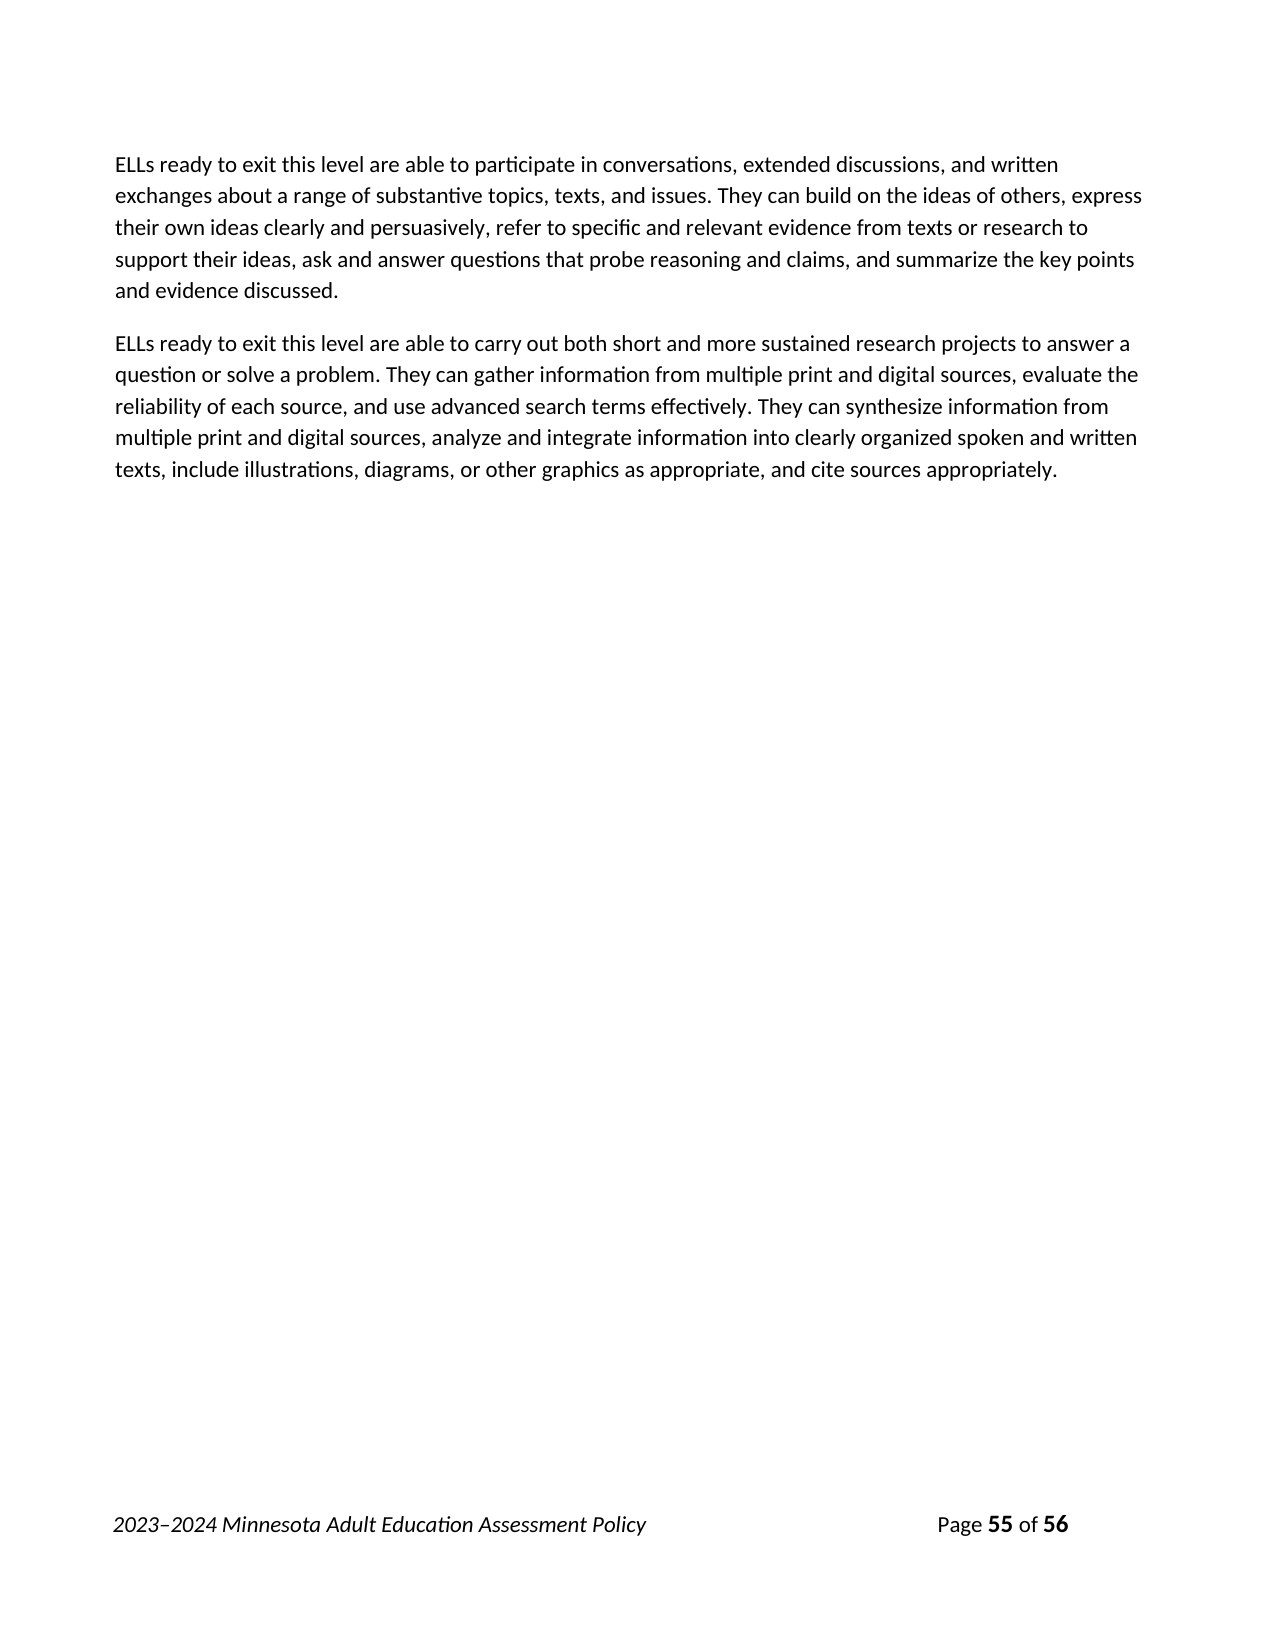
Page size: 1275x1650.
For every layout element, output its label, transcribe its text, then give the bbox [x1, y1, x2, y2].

text ELLs ready to exit this level are able to carry out both short and more sustained research projects to answer a question or solve a problem. They can gather information from multiple print and digital sources, evaluate the reliability of each source, and use advanced search terms effectively. They can synthesize information from multiple print and digital sources, analyze and integrate information into clearly organized spoken and written texts, include illustrations, diagrams, or other graphics as appropriate, and cite sources appropriately. [115, 329, 1161, 483]
text ELLs ready to exit this level are able to participate in conversations, extended discussions, and written exchanges about a range of substantive topics, texts, and issues. They can build on the ideas of others, express their own ideas clearly and persuasively, refer to specific and relevant evidence from texts or research to support their ideas, ask and answer questions that probe reasoning and claims, and summarize the key points and evidence discussed. [115, 150, 1161, 304]
